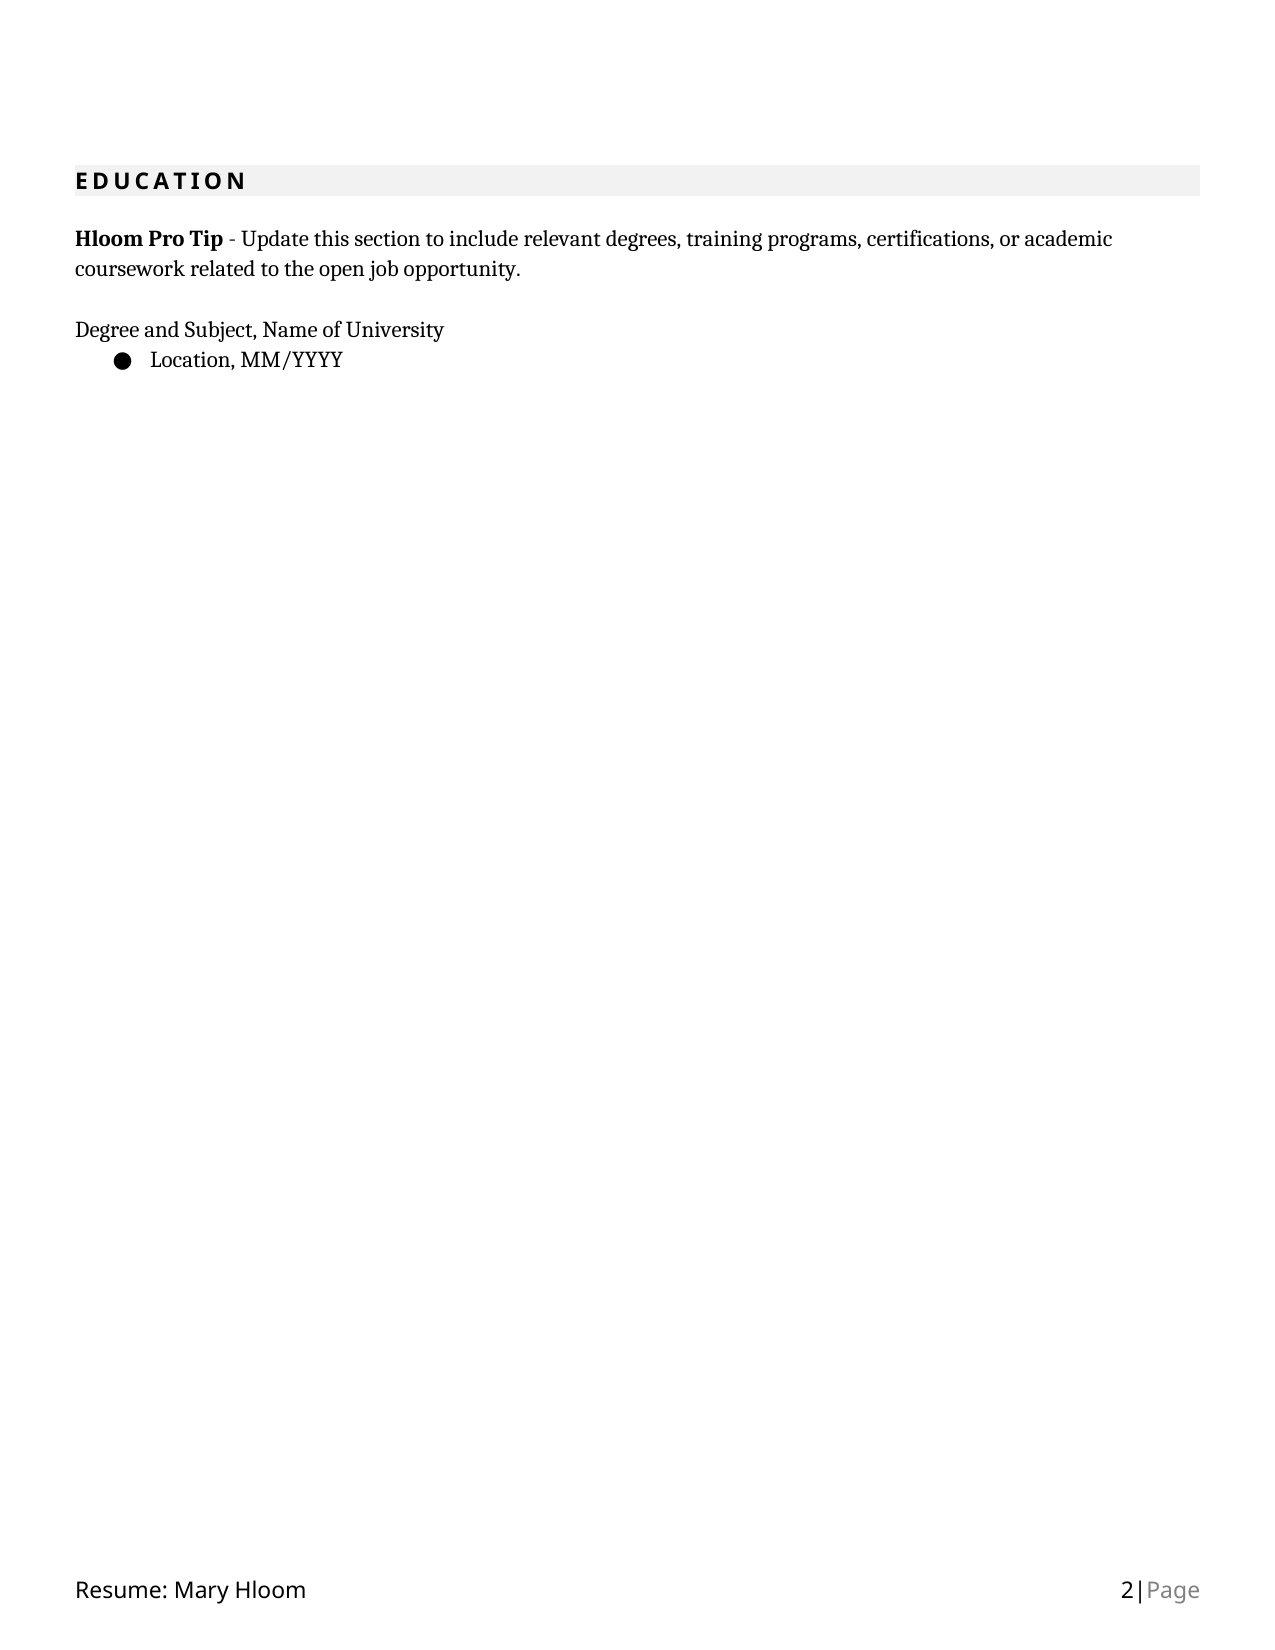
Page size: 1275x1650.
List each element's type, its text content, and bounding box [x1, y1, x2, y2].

list Location, MM/YYYY [112, 347, 1200, 373]
text Hloom Pro Tip - Update this section to include relevant degrees, training programs, certifications, or academic coursework related to the open job opportunity. [75, 226, 1200, 282]
subtitle EDUCATION [75, 165, 1200, 196]
text Degree and Subject, Name of University [75, 317, 1200, 343]
